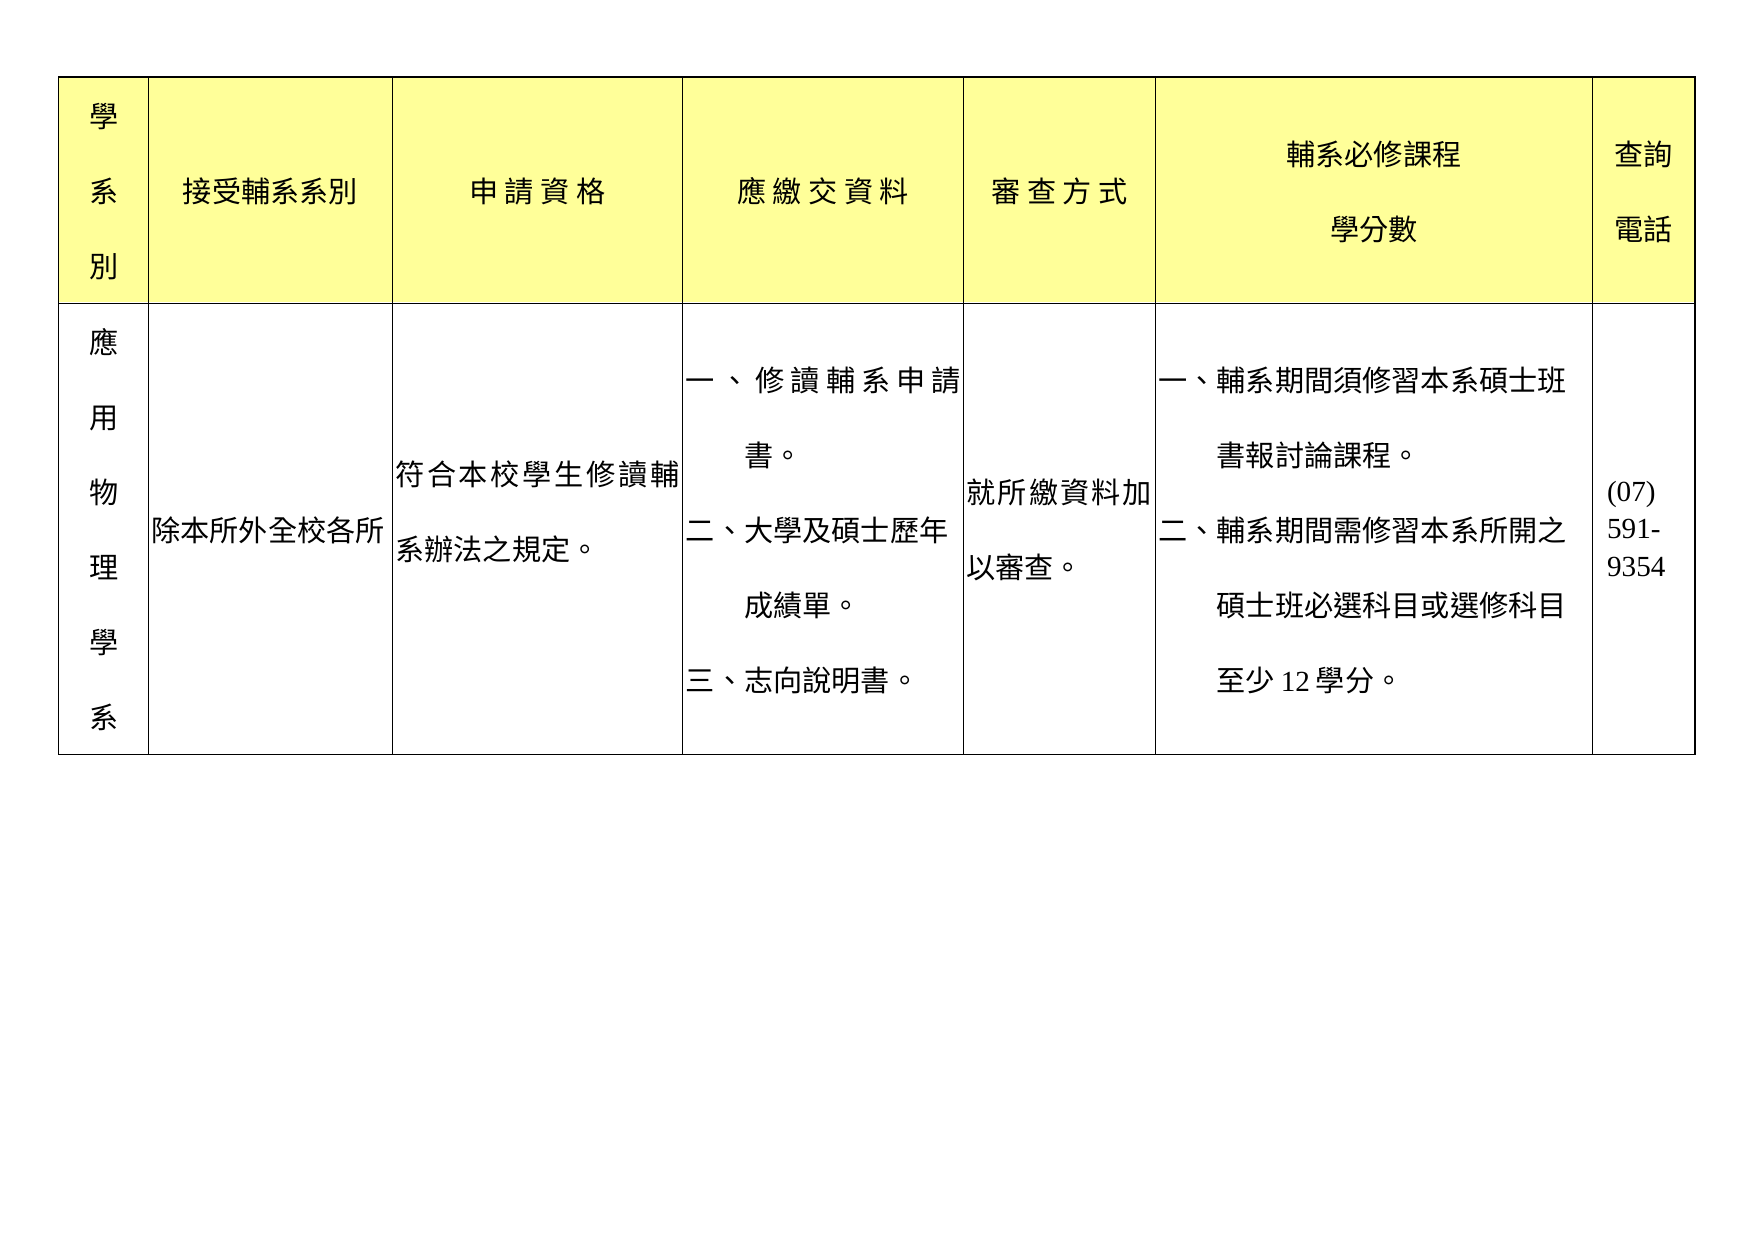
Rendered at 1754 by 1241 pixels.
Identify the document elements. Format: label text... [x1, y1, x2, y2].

table_header 學 系 別 [59, 78, 148, 302]
table_header 審 查 方 式 [964, 78, 1155, 302]
table_header 查詢 電話 [1593, 78, 1694, 302]
table_cell 就所繳資料加以審查。 [964, 304, 1155, 753]
table_header 接受輔系系別 [149, 78, 392, 302]
table_cell 符合本校學生修讀輔系辦法之規定。 [393, 304, 682, 753]
table_cell 一、修讀輔系申請書。 二、大學及碩士歷年 成績單。 三、志向說明書。 [683, 304, 963, 753]
table_header 申 請 資 格 [393, 78, 682, 302]
table_header 應 繳 交 資 料 [683, 78, 963, 302]
table_cell 除本所外全校各所 [149, 304, 392, 753]
table_cell 應 用 物 理 學 系 [59, 304, 148, 753]
table_cell (07) 591- 9354 [1593, 304, 1694, 753]
table_header 輔系必修課程 學分數 [1156, 78, 1592, 302]
table_cell 一、輔系期間須修習本系碩士班書報討論課程。 二、輔系期間需修習本系所開之碩士班必選科目或選修科目至少12學分。 [1156, 304, 1592, 753]
